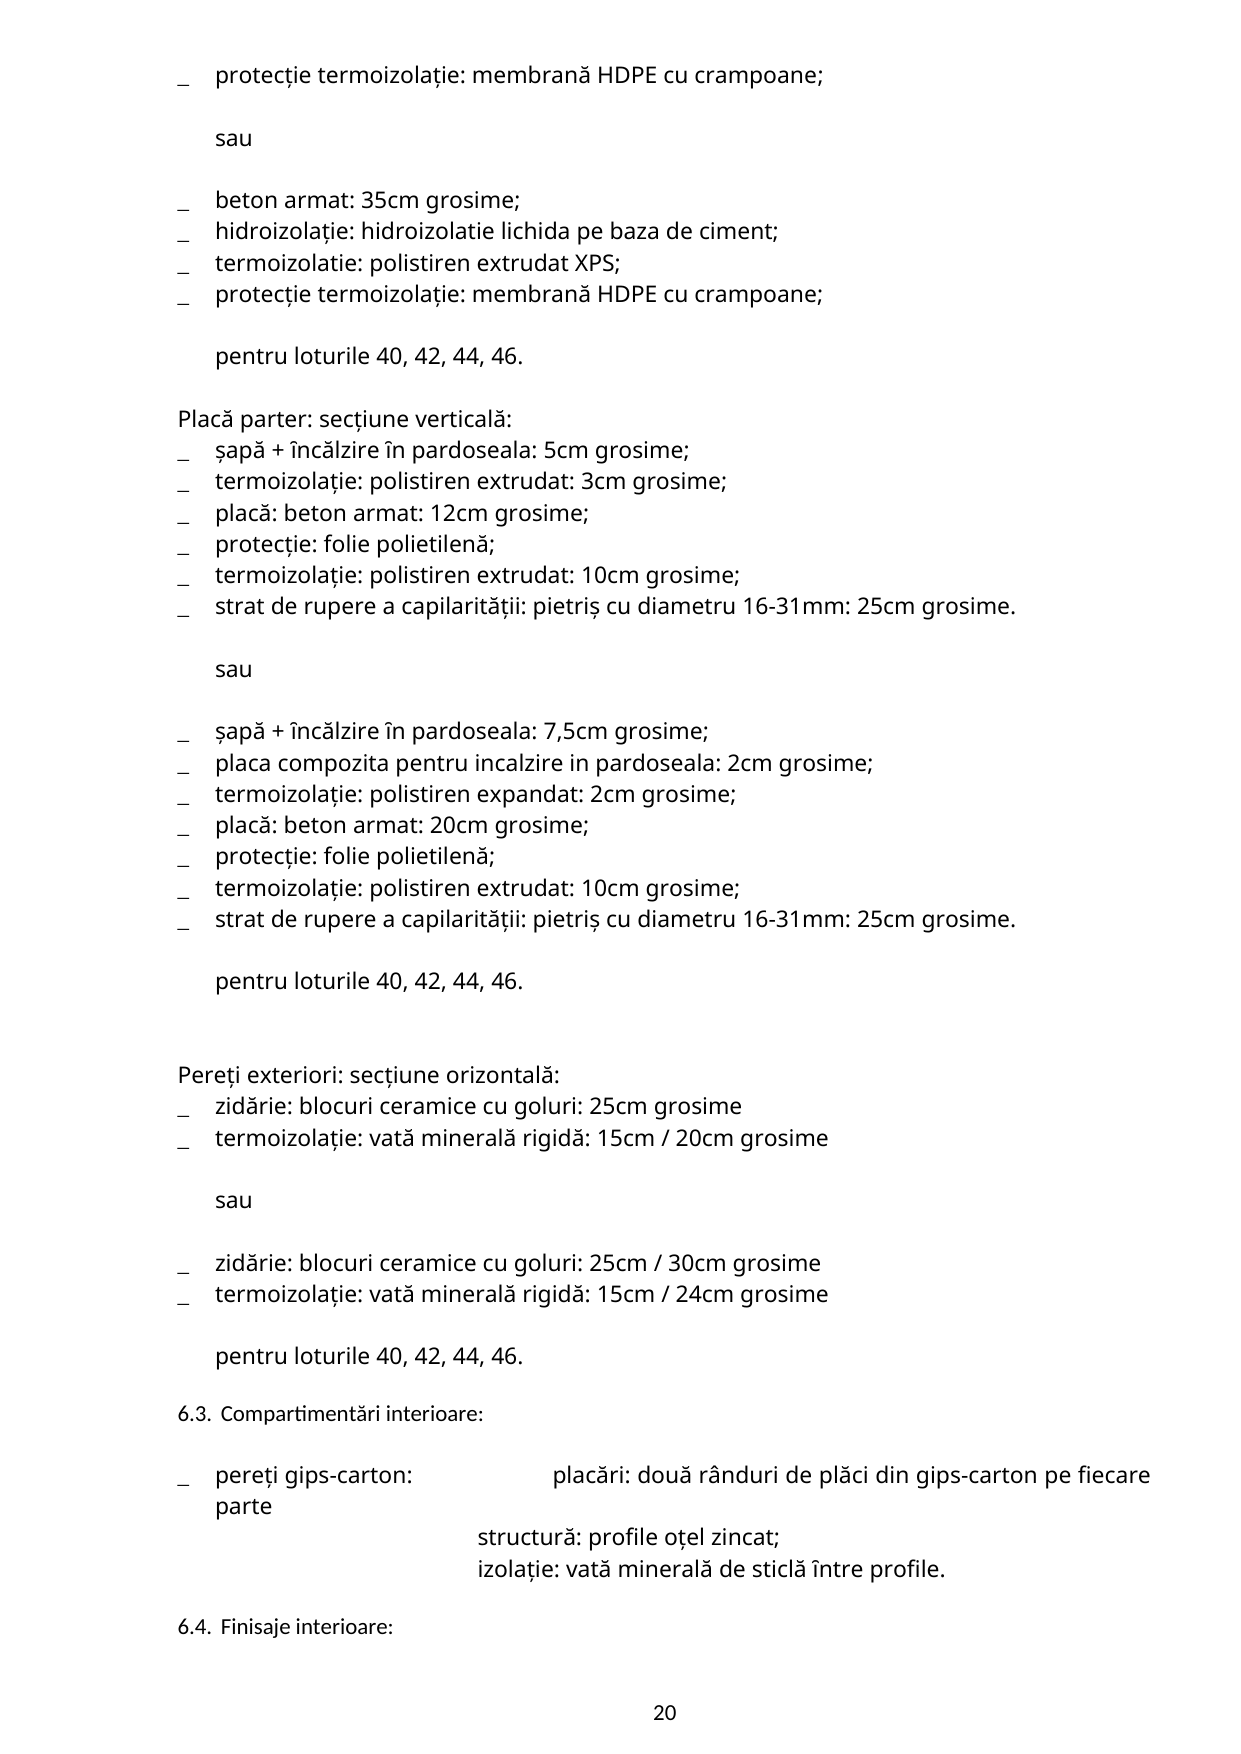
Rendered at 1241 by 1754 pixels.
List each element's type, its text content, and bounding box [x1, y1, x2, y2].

text sau [215, 1184, 1152, 1215]
list placă: beton armat: 12cm grosime; [177, 497, 1152, 528]
list termoizolație: vată minerală rigidă: 15cm / 20cm grosime [177, 1122, 1152, 1153]
text sau [215, 122, 1152, 153]
list placă: beton armat: 20cm grosime; [177, 809, 1152, 840]
list protecție termoizolație: membrană HDPE cu crampoane; [177, 278, 1152, 309]
list strat de rupere a capilarității: pietriș cu diametru 16-31mm: 25cm grosime. [177, 903, 1152, 934]
list structură: profile oțel zincat; [477, 1521, 1152, 1553]
list zidărie: blocuri ceramice cu goluri: 25cm / 30cm grosime [177, 1247, 1152, 1278]
list beton armat: 35cm grosime; [177, 184, 1152, 215]
list pereți gips-carton: placări: două rânduri de plăci din gips-carton pe fiecare parte [177, 1459, 1152, 1521]
list protecție: folie polietilenă; [177, 840, 1152, 872]
text sau [215, 653, 1152, 684]
list termoizolație: polistiren expandat: 2cm grosime; [177, 778, 1152, 809]
list hidroizolație: hidroizolatie lichida pe baza de ciment; [177, 215, 1152, 247]
list pentru loturile 40, 42, 44, 46. [215, 1340, 1152, 1372]
list strat de rupere a capilarității: pietriș cu diametru 16-31mm: 25cm grosime. [177, 590, 1152, 622]
list termoizolatie: polistiren extrudat XPS; [177, 247, 1152, 278]
list placa compozita pentru incalzire in pardoseala: 2cm grosime; [177, 747, 1152, 778]
list termoizolație: polistiren extrudat: 10cm grosime; [177, 872, 1152, 903]
list Finisaje interioare: [177, 1612, 1152, 1640]
list protecție termoizolație: membrană HDPE cu crampoane; [177, 59, 1152, 90]
text Placă parter: secțiune verticală: [177, 403, 1152, 434]
list Compartimentări interioare: [177, 1399, 1152, 1428]
list izolație: vată minerală de sticlă ȋntre profile. [477, 1553, 1152, 1584]
list șapă + ȋncălzire ȋn pardoseala: 7,5cm grosime; [177, 715, 1152, 747]
list protecție: folie polietilenă; [177, 528, 1152, 559]
list termoizolație: polistiren extrudat: 10cm grosime; [177, 559, 1152, 590]
list termoizolație: vată minerală rigidă: 15cm / 24cm grosime [177, 1278, 1152, 1309]
list zidărie: blocuri ceramice cu goluri: 25cm grosime [177, 1090, 1152, 1122]
list termoizolație: polistiren extrudat: 3cm grosime; [177, 465, 1152, 497]
text Pereți exteriori: secțiune orizontală: [177, 1059, 1152, 1090]
list pentru loturile 40, 42, 44, 46. [215, 340, 1152, 372]
list șapă + ȋncălzire ȋn pardoseala: 5cm grosime; [177, 434, 1152, 465]
list pentru loturile 40, 42, 44, 46. [215, 965, 1152, 997]
